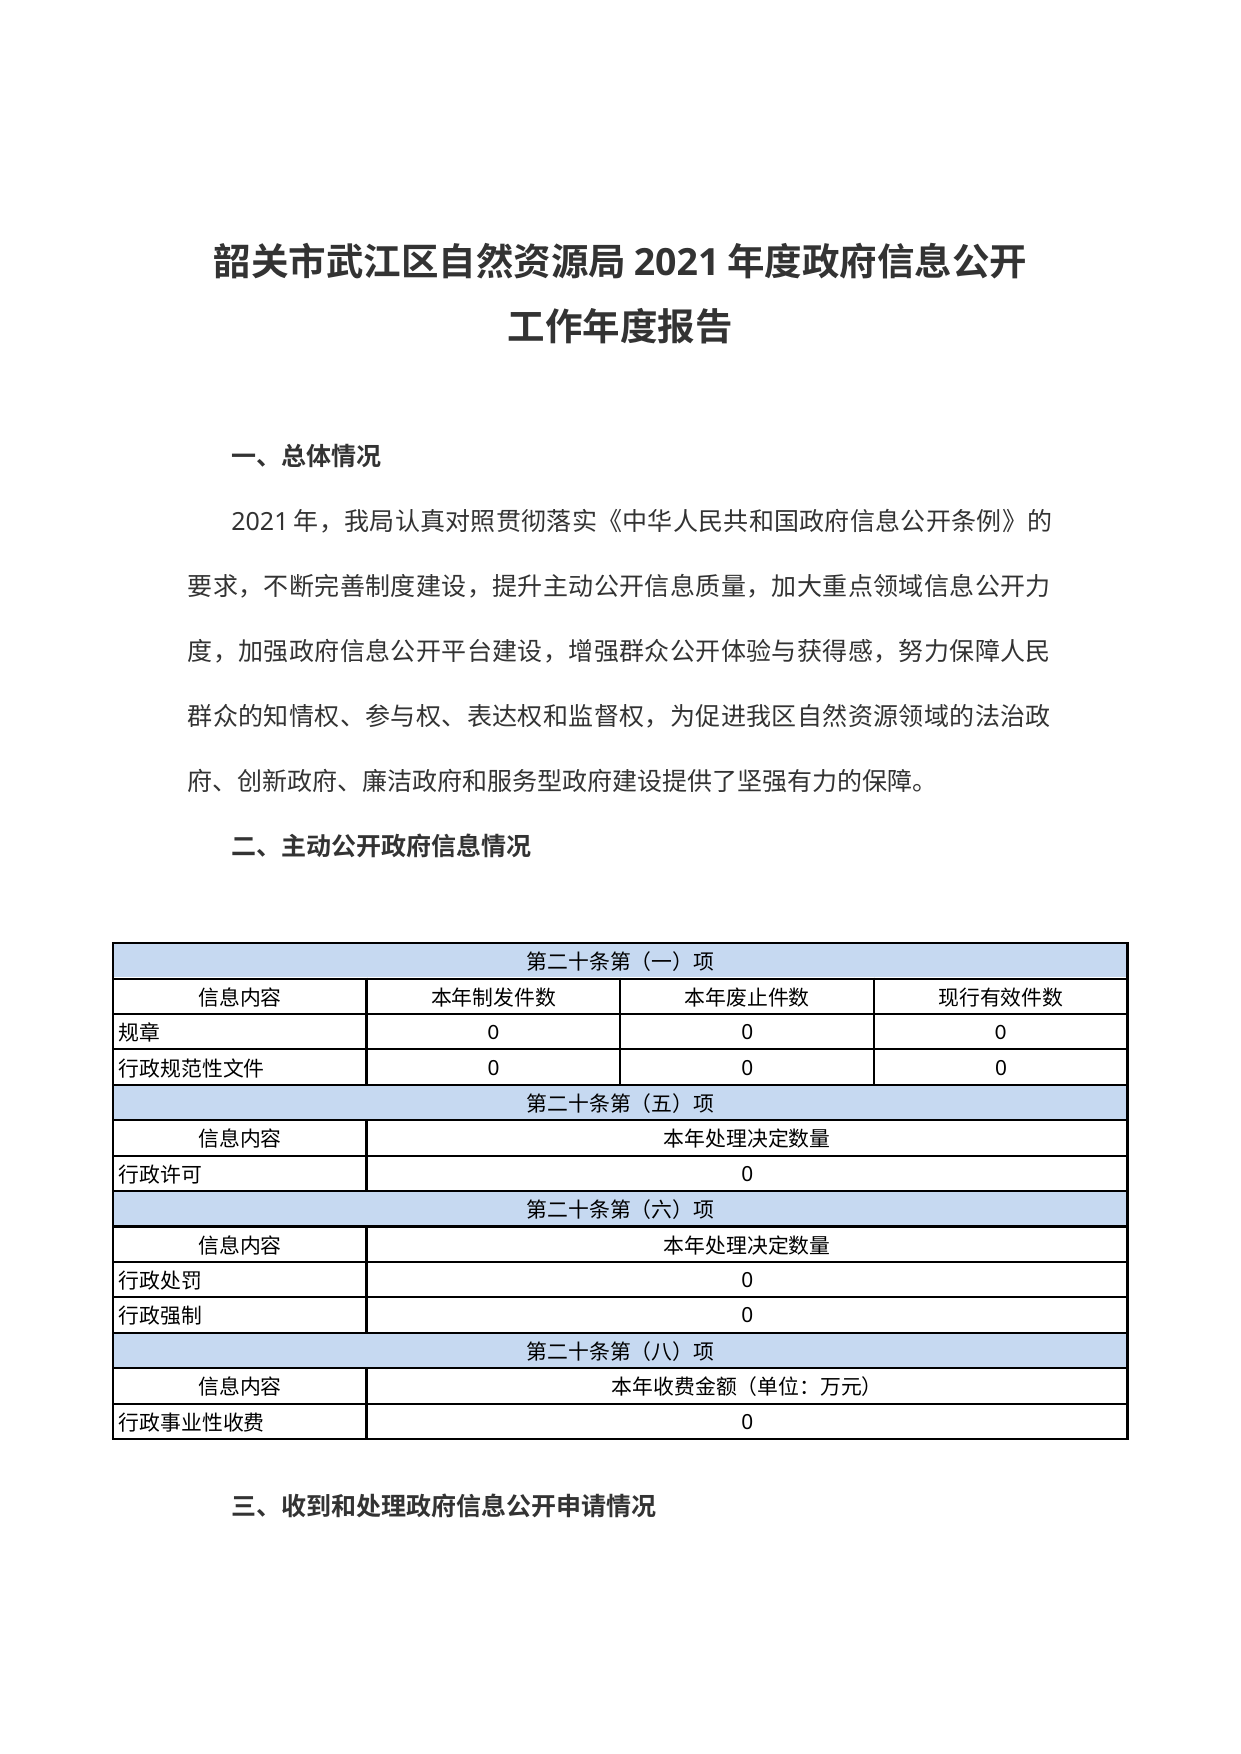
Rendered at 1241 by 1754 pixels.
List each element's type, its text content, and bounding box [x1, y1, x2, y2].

table_cell 本年废止件数 [621, 980, 873, 1013]
table_cell 行政规范性文件 [114, 1050, 365, 1084]
table_cell 现行有效件数 [875, 980, 1126, 1013]
table_cell 0 [368, 1015, 619, 1048]
table_cell 0 [368, 1157, 1126, 1190]
text 二、主动公开政府信息情况 [187, 812, 1053, 877]
table_cell 0 [621, 1015, 873, 1048]
table_cell 0 [621, 1050, 873, 1084]
table_cell 行政事业性收费 [114, 1405, 365, 1438]
table_cell 行政强制 [114, 1298, 365, 1332]
table_cell 信息内容 [114, 1369, 365, 1402]
table_cell 本年处理决定数量 [368, 1121, 1126, 1154]
table_cell 第二十条第（八）项 [114, 1334, 1126, 1367]
table_cell 0 [368, 1050, 619, 1084]
table_cell 第二十条第（六）项 [114, 1192, 1126, 1225]
table_cell 0 [875, 1050, 1126, 1084]
table_cell 规章 [114, 1015, 365, 1048]
text 工作年度报告 [187, 292, 1053, 357]
table_cell 信息内容 [114, 1121, 365, 1154]
table_cell 行政处罚 [114, 1263, 365, 1296]
table_cell 本年收费金额（单位：万元） [368, 1369, 1126, 1402]
text 三、收到和处理政府信息公开申请情况 [187, 1472, 1053, 1537]
table_cell 第二十条第（五）项 [114, 1086, 1126, 1119]
table_header 第二十条第（一）项 [114, 944, 1126, 977]
table_cell 行政许可 [114, 1157, 365, 1190]
table_cell 本年处理决定数量 [368, 1228, 1126, 1261]
table_cell 0 [875, 1015, 1126, 1048]
table_cell 信息内容 [114, 1228, 365, 1261]
table_cell 0 [368, 1405, 1126, 1438]
table_cell 0 [368, 1298, 1126, 1332]
text 韶关市武江区自然资源局2021年度政府信息公开 [187, 227, 1053, 292]
table_cell 信息内容 [114, 980, 365, 1013]
table_cell 0 [368, 1263, 1126, 1296]
text 2021年，我局认真对照贯彻落实《中华人民共和国政府信息公开条例》的要求，不断完善制度建设，提升主动公开信息质量，加大重点领域信息公开力度，加强政府信息公开平台建设，增强群众公开体验与获得感，努力保障人民群众的知情权、参与权、表达权和监督权，为促进我区自然资源领域的法治政府、创新政府、廉洁政府和服务型政府建设提供了坚强有力的保障。 [187, 487, 1053, 812]
table_cell 本年制发件数 [368, 980, 619, 1013]
text 一、总体情况 [187, 422, 1053, 487]
